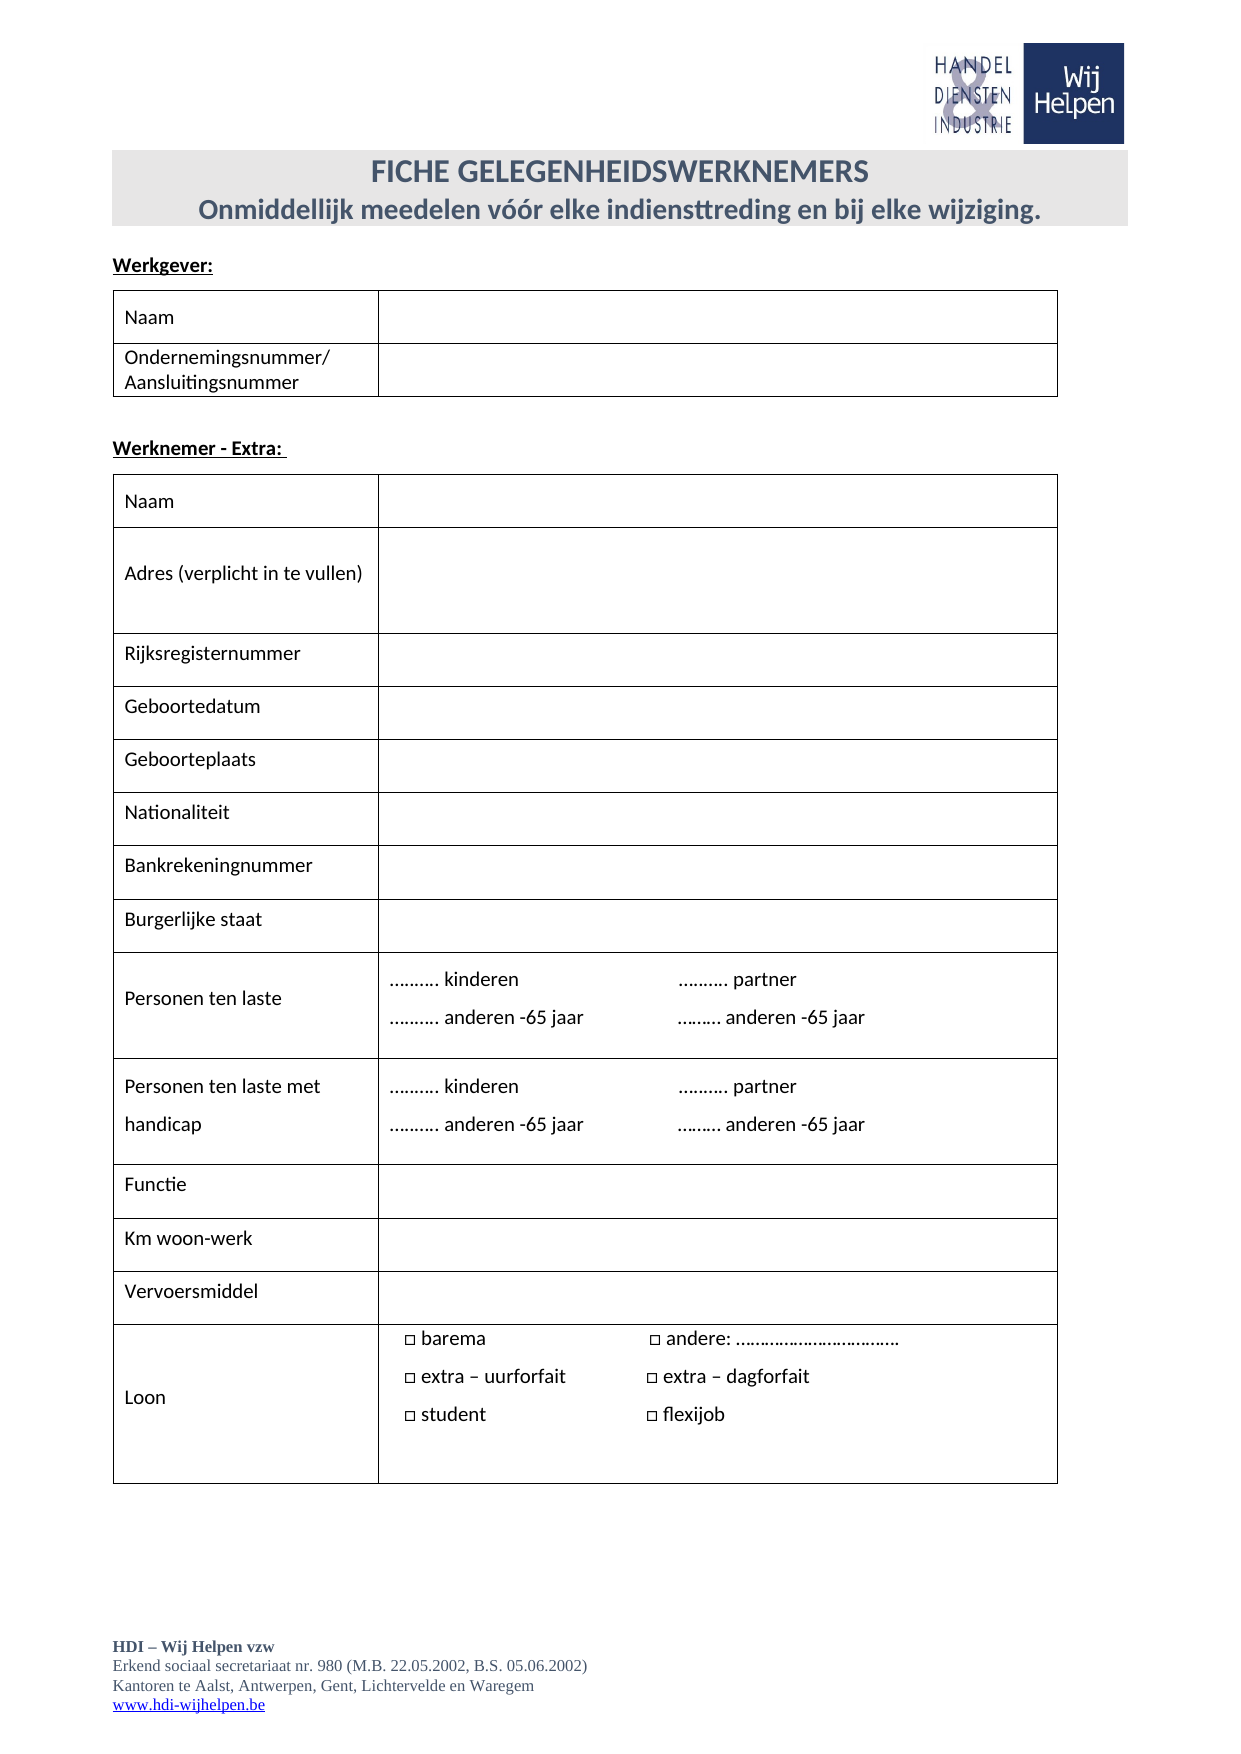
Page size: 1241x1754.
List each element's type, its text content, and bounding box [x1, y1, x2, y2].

table_cell Personen ten laste [114, 953, 378, 1058]
table_cell …..….. kinderen …..….. partner …..….. anderen -65 jaar ……… anderen -65 jaar [379, 953, 1057, 1058]
table_header Naam [114, 291, 378, 343]
table_cell Geboorteplaats [114, 740, 378, 792]
table_cell Nationaliteit [114, 793, 378, 845]
table_cell [379, 344, 1057, 396]
text Werkgever: [112, 252, 1128, 277]
table_cell Vervoersmiddel [114, 1272, 378, 1324]
table_cell Functie [114, 1165, 378, 1217]
table_header [379, 475, 1057, 527]
table_cell Rijksregisternummer [114, 634, 378, 686]
table_cell [379, 740, 1057, 792]
table_cell Personen ten laste met handicap [114, 1059, 378, 1164]
picture [923, 43, 1125, 144]
table_cell Adres (verplicht in te vullen) [114, 528, 378, 633]
table_cell Geboortedatum [114, 687, 378, 739]
subtitle Onmiddellijk meedelen vóór elke indiensttreding en bij elke wijziging. [112, 191, 1128, 226]
table_cell [379, 793, 1057, 845]
table_cell [379, 1219, 1057, 1271]
table_cell Ondernemingsnummer/ Aansluitingsnummer [114, 344, 378, 396]
table_cell [379, 846, 1057, 898]
table_cell …..….. kinderen …..….. partner …..….. anderen -65 jaar ……… anderen -65 jaar [379, 1059, 1057, 1164]
table_cell Km woon-werk [114, 1219, 378, 1271]
table_cell [379, 1272, 1057, 1324]
text Werknemer - Extra: [112, 435, 1128, 461]
table_cell [379, 634, 1057, 686]
table_cell [379, 1165, 1057, 1217]
table_cell [379, 900, 1057, 952]
table_header Naam [114, 475, 378, 527]
table_cell [379, 528, 1057, 633]
table_cell Bankrekeningnummer [114, 846, 378, 898]
table_cell [379, 687, 1057, 739]
table_cell Burgerlijke staat [114, 900, 378, 952]
table_cell □ barema □ andere: ……………………………. □ extra – uurforfait □ extra – dagforfait □ student □ flexijob [379, 1325, 1057, 1483]
table_cell Loon [114, 1325, 378, 1483]
table_header [379, 291, 1057, 343]
text FICHE GELEGENHEIDSWERKNEMERS [112, 150, 1128, 191]
